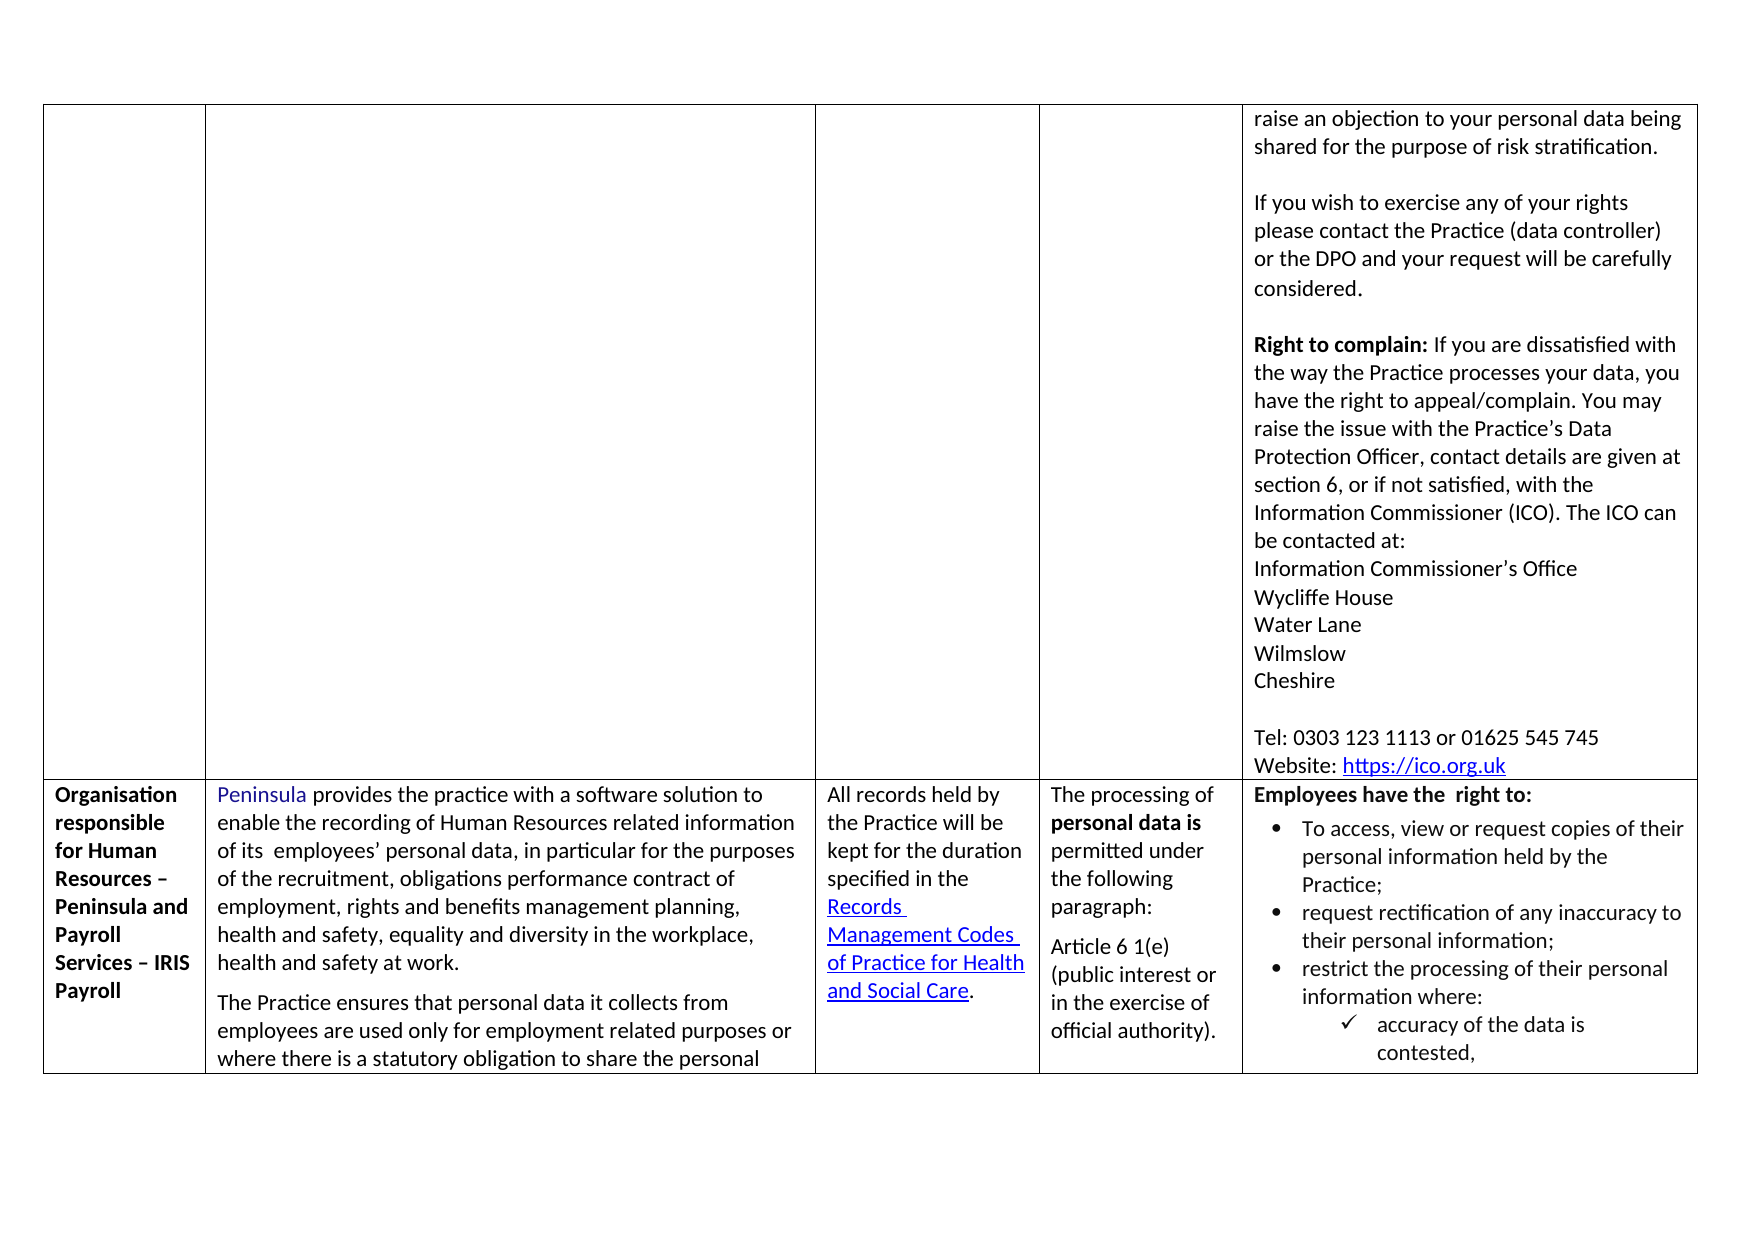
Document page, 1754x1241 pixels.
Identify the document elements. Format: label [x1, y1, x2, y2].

table_cell [816, 105, 1039, 779]
table_cell [44, 105, 205, 779]
table_cell [206, 780, 815, 1072]
table_cell [1040, 105, 1242, 779]
table_cell [1243, 105, 1697, 779]
table_cell [206, 105, 815, 779]
table_cell [816, 780, 1039, 1072]
table_cell [44, 780, 205, 1072]
table_cell [1040, 780, 1242, 1072]
table_cell [1243, 780, 1697, 1072]
